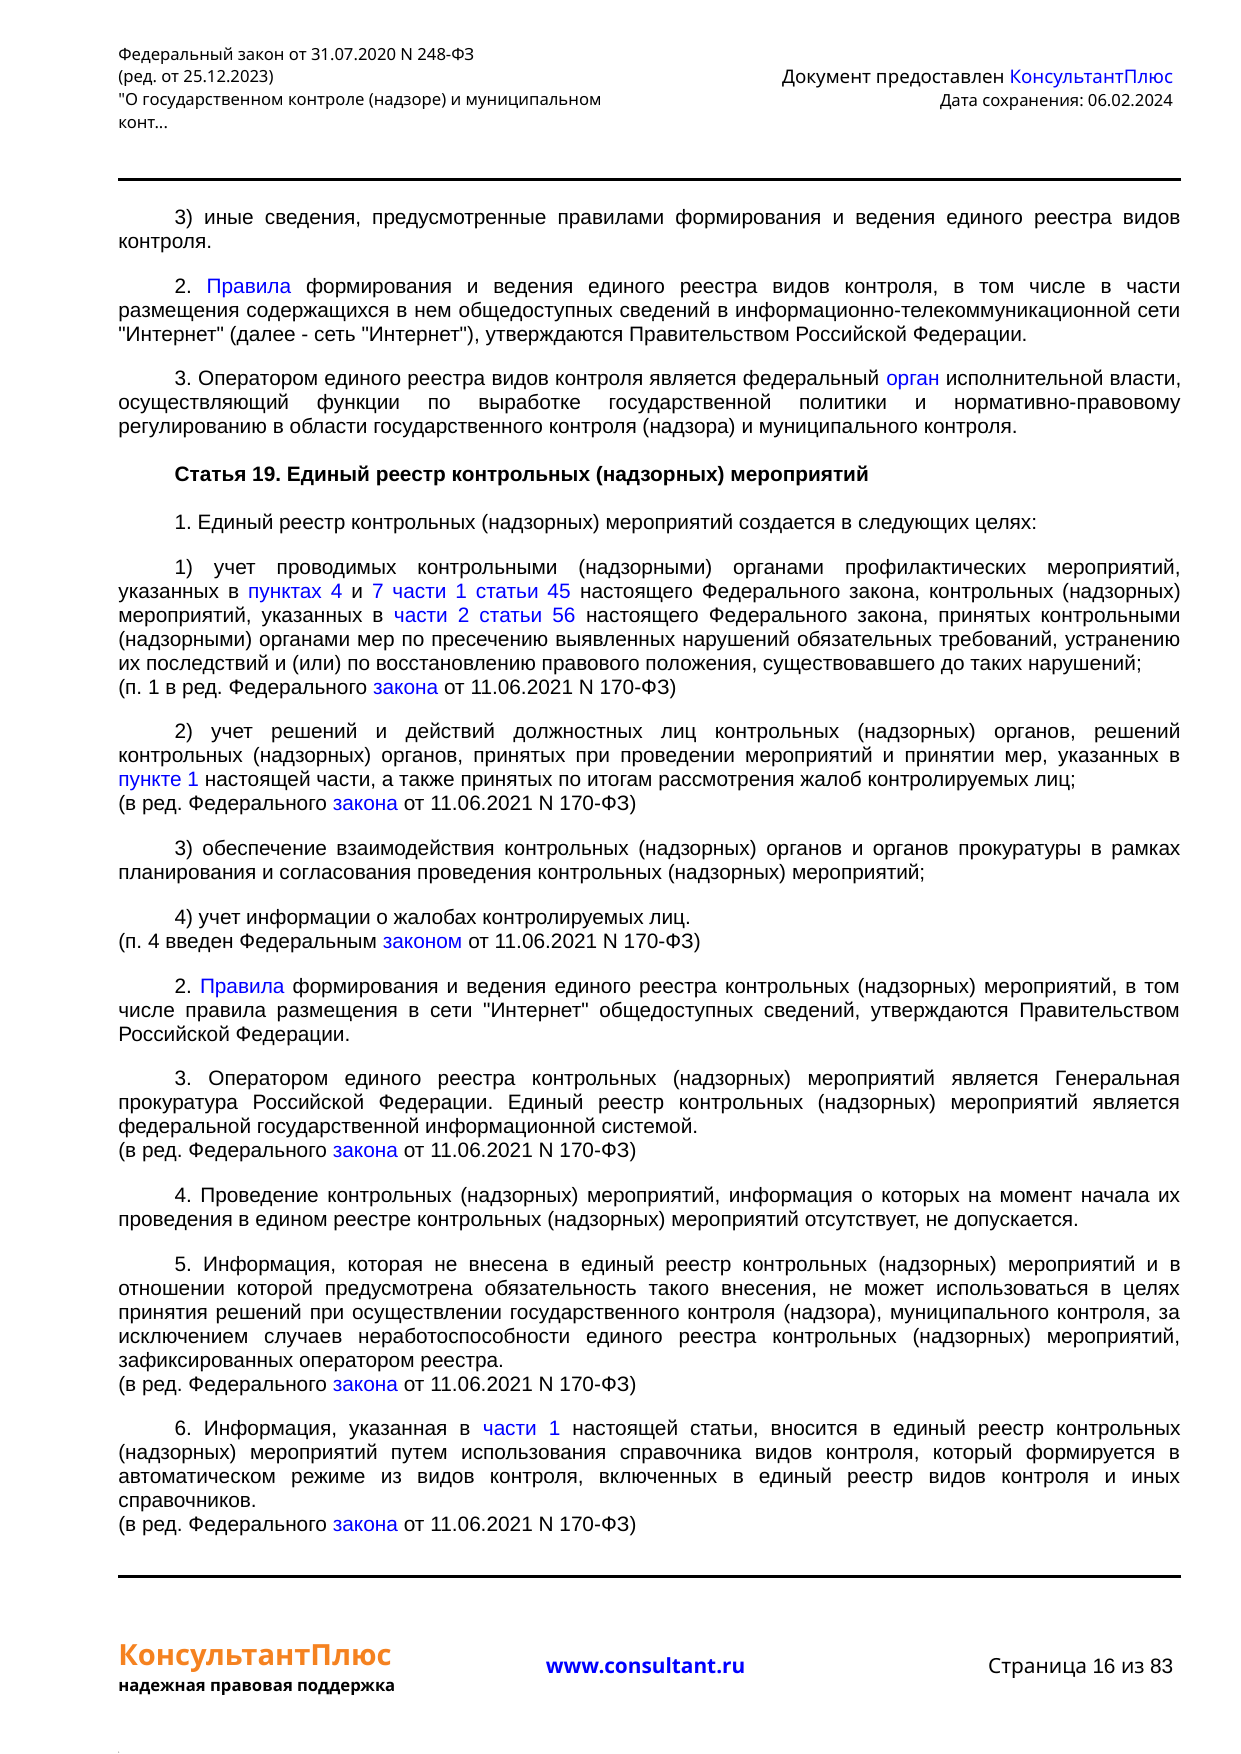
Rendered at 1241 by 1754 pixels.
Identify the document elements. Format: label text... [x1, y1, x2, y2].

text (в ред. Федерального закона от 11.06.2021 N 170-ФЗ) [118, 1512, 1181, 1536]
text 3) обеспечение взаимодействия контрольных (надзорных) органов и органов прокуратуры в рамках планирования и согласования проведения контрольных (надзорных) мероприятий; [118, 836, 1181, 884]
text 2. Правила формирования и ведения единого реестра видов контроля, в том числе в части размещения содержащихся в нем общедоступных сведений в информационно-телекоммуникационной сети "Интернет" (далее - сеть "Интернет"), утверждаются Правительством Российской Федерации. [118, 273, 1181, 345]
text 2) учет решений и действий должностных лиц контрольных (надзорных) органов, решений контрольных (надзорных) органов, принятых при проведении мероприятий и принятии мер, указанных в пункте 1 настоящей части, а также принятых по итогам рассмотрения жалоб контролируемых лиц; [118, 719, 1181, 791]
text (п. 4 введен Федеральным законом от 11.06.2021 N 170-ФЗ) [118, 929, 1181, 953]
text (в ред. Федерального закона от 11.06.2021 N 170-ФЗ) [118, 791, 1181, 815]
text 2. Правила формирования и ведения единого реестра контрольных (надзорных) мероприятий, в том числе правила размещения в сети "Интернет" общедоступных сведений, утверждаются Правительством Российской Федерации. [118, 973, 1181, 1045]
text (в ред. Федерального закона от 11.06.2021 N 170-ФЗ) [118, 1371, 1181, 1395]
text 1) учет проводимых контрольными (надзорными) органами профилактических мероприятий, указанных в пунктах 4 и 7 части 1 статьи 45 настоящего Федерального закона, контрольных (надзорных) мероприятий, указанных в части 2 статьи 56 настоящего Федерального закона, принятых контрольными (надзорными) органами мер по пресечению выявленных нарушений обязательных требований, устранению их последствий и (или) по восстановлению правового положения, существовавшего до таких нарушений; [118, 555, 1181, 674]
title Статья 19. Единый реестр контрольных (надзорных) мероприятий [118, 462, 1181, 486]
text (в ред. Федерального закона от 11.06.2021 N 170-ФЗ) [118, 1138, 1181, 1162]
text 3) иные сведения, предусмотренные правилами формирования и ведения единого реестра видов контроля. [118, 205, 1181, 253]
text 3. Оператором единого реестра контрольных (надзорных) мероприятий является Генеральная прокуратура Российской Федерации. Единый реестр контрольных (надзорных) мероприятий является федеральной государственной информационной системой. [118, 1066, 1181, 1138]
text (п. 1 в ред. Федерального закона от 11.06.2021 N 170-ФЗ) [118, 674, 1181, 698]
text 1. Единый реестр контрольных (надзорных) мероприятий создается в следующих целях: [118, 510, 1181, 534]
text 4) учет информации о жалобах контролируемых лиц. [118, 905, 1181, 929]
text 6. Информация, указанная в части 1 настоящей статьи, вносится в единый реестр контрольных (надзорных) мероприятий путем использования справочника видов контроля, который формируется в автоматическом режиме из видов контроля, включенных в единый реестр видов контроля и иных справочников. [118, 1416, 1181, 1512]
text 3. Оператором единого реестра видов контроля является федеральный орган исполнительной власти, осуществляющий функции по выработке государственной политики и нормативно-правовому регулированию в области государственного контроля (надзора) и муниципального контроля. [118, 366, 1181, 438]
text 5. Информация, которая не внесена в единый реестр контрольных (надзорных) мероприятий и в отношении которой предусмотрена обязательность такого внесения, не может использоваться в целях принятия решений при осуществлении государственного контроля (надзора), муниципального контроля, за исключением случаев неработоспособности единого реестра контрольных (надзорных) мероприятий, зафиксированных оператором реестра. [118, 1252, 1181, 1371]
text 4. Проведение контрольных (надзорных) мероприятий, информация о которых на момент начала их проведения в едином реестре контрольных (надзорных) мероприятий отсутствует, не допускается. [118, 1183, 1181, 1231]
